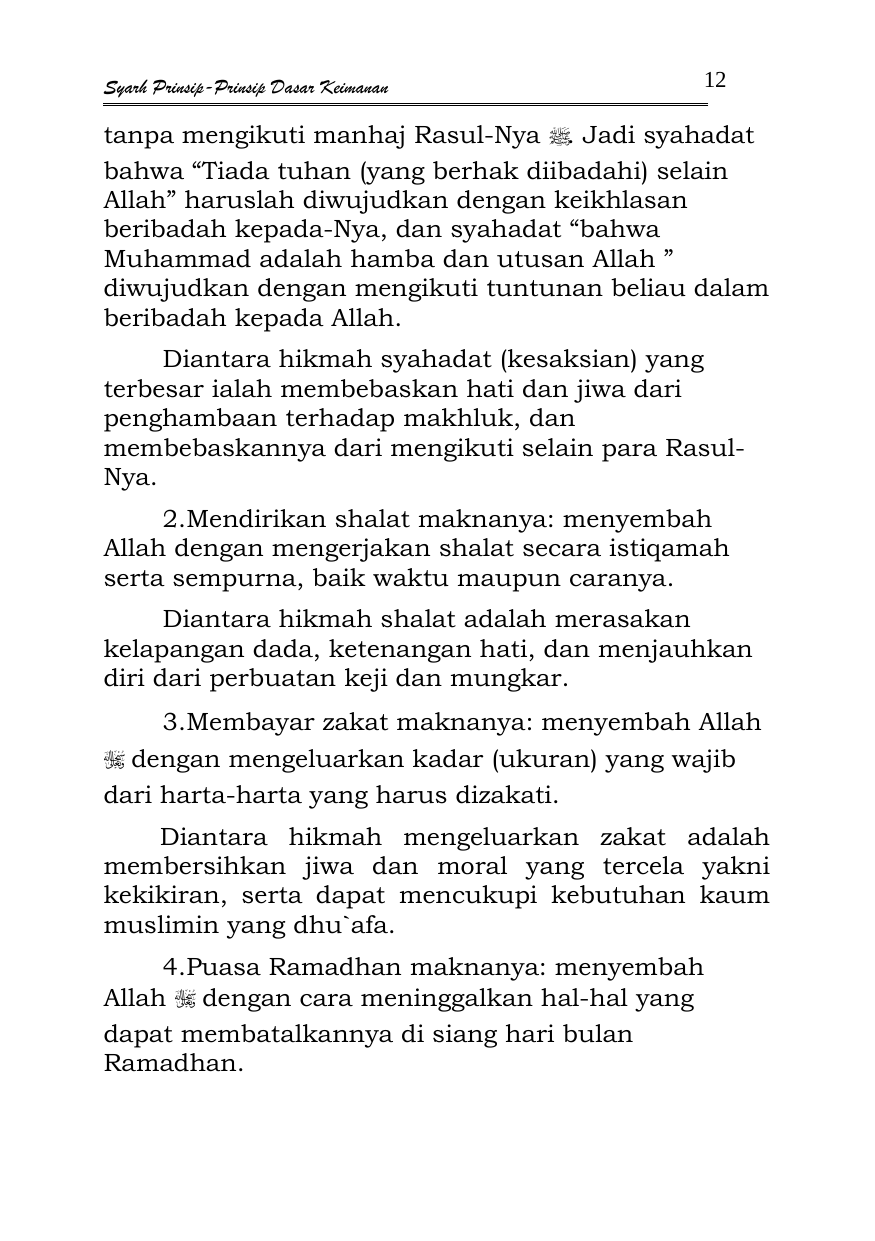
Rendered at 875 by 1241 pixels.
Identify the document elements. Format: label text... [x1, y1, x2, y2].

text Diantara hikmah mengeluarkan zakat adalah membersihkan jiwa dan moral yang tercela yakni kekikiran, serta dapat mencukupi kebutuhan kaum muslimin yang dhu`afa. [103, 822, 771, 939]
list Puasa Ramadhan maknanya: menyembah Allah ـ dengan cara meninggalkan hal-hal yang dapat membatalkannya di siang hari bulan Ramadhan. [103, 952, 771, 1077]
text Diantara hikmah shalat adalah merasakan kelapangan dada, ketenangan hati, dan menjauhkan diri dari perbuatan keji dan mungkar. [103, 604, 771, 692]
text Diantara hikmah syahadat (kesaksian) yang terbesar ialah membebaskan hati dan jiwa dari penghambaan terhadap makhluk, dan membebaskannya dari mengikuti selain para Rasul-Nya. [103, 344, 771, 491]
list Mendirikan shalat maknanya: menyembah Allah dengan mengerjakan shalat secara istiqamah serta sempurna, baik waktu maupun caranya. [103, 504, 771, 592]
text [103, 118, 771, 332]
list Membayar zakat maknanya: menyembah Allah ـ dengan mengeluarkan kadar (ukuran) yang wajib dari harta-harta yang harus dizakati. [103, 705, 771, 809]
